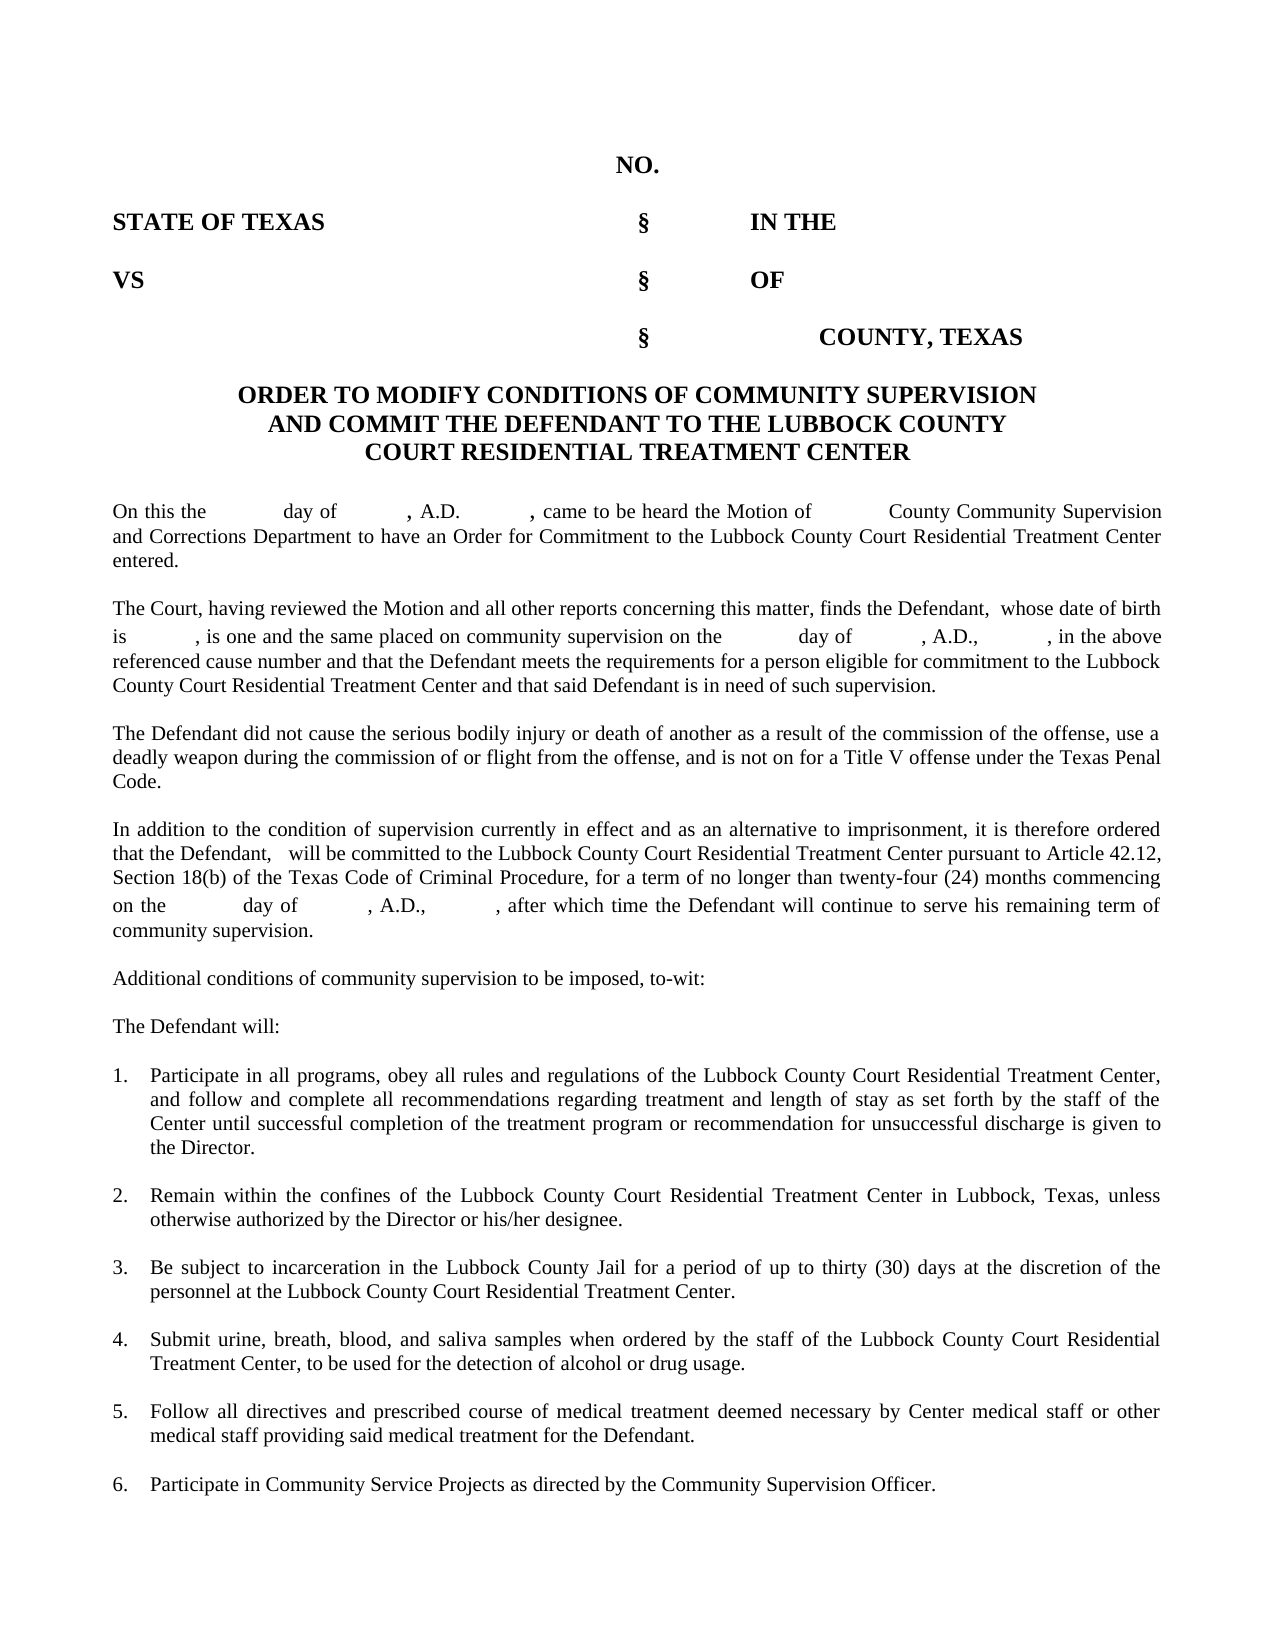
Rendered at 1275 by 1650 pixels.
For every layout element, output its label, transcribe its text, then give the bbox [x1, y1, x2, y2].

text AND COMMIT THE DEFENDANT TO THE [112, 409, 1162, 437]
text 3. Be subject to incarceration in the Lubbock County Jail for a period of up to thirty (30) days at the discretion of the personnel at the Lubbock County Court Residential Treatment Center. [112, 1255, 1162, 1303]
text § COUNTY, TEXAS [637, 322, 1200, 351]
text § IN THE [637, 207, 1200, 236]
text STATE OF [112, 207, 637, 236]
text 2. Remain within the confines of the Lubbock County Court Residential Treatment Center in , unless otherwise authorized by the Director or his/her designee. [112, 1183, 1162, 1231]
text On this the day of , A.D. , came to be heard the Motion of County Community Supervision and Corrections Department to have an Order for Commitment to the Lubbock County Court Residential Treatment Center entered. [112, 495, 1162, 572]
text COURT RESIDENTIAL [112, 437, 1162, 495]
text VS [112, 265, 600, 294]
text In addition to the condition of supervision currently in effect and as an alternative to imprisonment, it is therefore ordered that the Defendant, will be committed to the Lubbock County Court Residential Treatment Center pursuant to Article 42.12, Section 18(b) of the Texas Code of Criminal Procedure, for a term of no longer than twenty-four (24) months commencing on the day of , A.D., , after which time the Defendant will continue to serve his remaining term of community supervision. [112, 817, 1162, 942]
text § OF [637, 265, 1200, 294]
text ORDER TO MODIFY CONDITIONS OF COMMUNITY SUPERVISION [112, 380, 1162, 409]
text 4. Submit urine, breath, blood, and saliva samples when ordered by the staff of the , to be used for the detection of alcohol or drug usage. [112, 1327, 1162, 1375]
text NO. [112, 150, 1162, 179]
list Participate in all programs, obey all rules and regulations of the Lubbock County Court Residential Treatment Center, and follow and complete all recommendations regarding treatment and length of stay as set forth by the staff of the Center until successful completion of the treatment program or recommendation for unsuccessful discharge is given to the Director. [112, 1062, 1162, 1159]
text 6. Participate in Community Service Projects as directed by the Community Supervision Officer. [112, 1472, 1162, 1496]
text 5. Follow all directives and prescribed course of medical treatment deemed necessary by Center medical staff or other medical staff providing said medical treatment for the Defendant. [112, 1399, 1162, 1447]
text The Court, having reviewed the Motion and all other reports concerning this matter, finds the Defendant, whose date of birth is , is one and the same placed on community supervision on the day of , A.D., , in the above referenced cause number and that the Defendant meets the requirements for a person eligible for commitment to the Lubbock County Court Residential Treatment Center and that said Defendant is in need of such supervision. [112, 596, 1162, 697]
text The Defendant will: [112, 1014, 1162, 1038]
text The Defendant did not cause the serious bodily injury or death of another as a result of the commission of the offense, use a deadly weapon during the commission of or flight from the offense, and is not on for a Title V offense under the Texas Penal Code. [112, 721, 1162, 793]
text Additional conditions of community supervision to be imposed, to-wit: [112, 966, 1162, 990]
